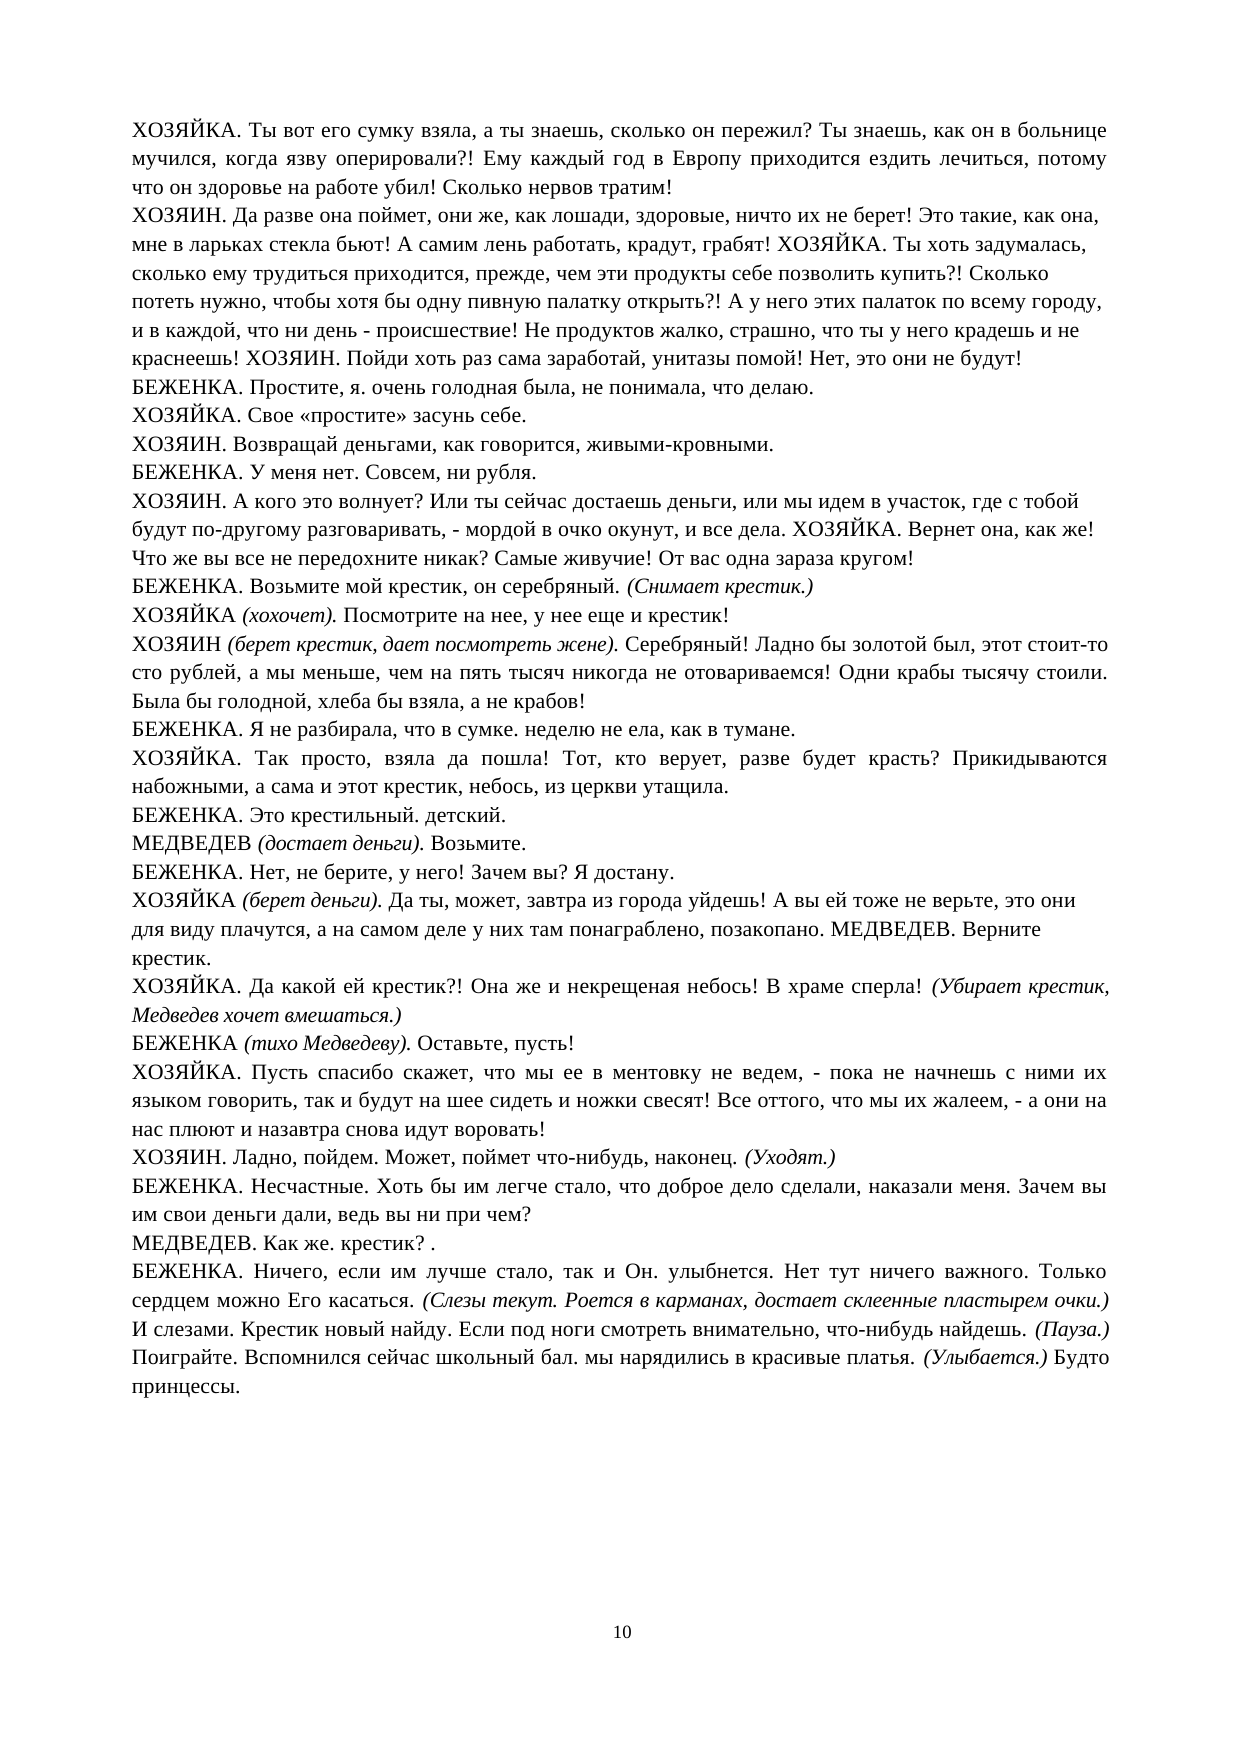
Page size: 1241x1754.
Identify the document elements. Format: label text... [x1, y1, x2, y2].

text БЕЖЕНКА (тихо Медведеву). Оставьте, пусть! [132, 1028, 1112, 1056]
text БЕЖЕНКА. Ничего, если им лучше стало, так и Он. улыбнется. Нет тут ничего важного. Только сердцем можно Его касаться. (Слезы текут. Роется в карманах, достает склеенные пластырем очки.) И слезами. Крестик новый найду. Если под ноги смотреть внимательно, что-нибудь найдешь. (Пауза.) Поиграйте. Вспомнился сейчас школьный бал. мы нарядились в красивые платья. (Улыбается.) Будто принцессы. [132, 1256, 1109, 1399]
text БЕЖЕНКА. Нет, не берите, у него! Зачем вы? Я достану. [132, 857, 1112, 885]
text 10 [613, 1624, 632, 1642]
text ХОЗЯЙКА. Так просто, взяла да пошла! Тот, кто верует, разве будет красть? Прикидываются набожными, а сама и этот крестик, небось, из церкви утащила. [132, 742, 1109, 799]
text ХОЗЯИН. Да разве она поймет, они же, как лошади, здоровые, ничто их не берет! Это такие, как она, мне в ларьках стекла бьют! А самим лень работать, крадут, грабят! ХОЗЯЙКА. Ты хоть задумалась, сколько ему трудиться приходится, прежде, чем эти продукты себе позволить купить?! Сколько потеть нужно, чтобы хотя бы одну пивную палатку открыть?! А у него этих палаток по всему городу, и в каждой, что ни день - происшествие! Не продуктов жалко, страшно, что ты у него крадешь и не краснеешь! ХОЗЯИН. Пойди хоть раз сама заработай, унитазы помой! Нет, это они не будут! БЕЖЕНКА. Простите, я. очень голодная была, не понимала, что делаю. [132, 200, 1109, 400]
text БЕЖЕНКА. Я не разбирала, что в сумке. неделю не ела, как в тумане. [132, 714, 1112, 742]
text МЕДВЕДЕВ (достает деньги). Возьмите. [132, 828, 1112, 857]
text ХОЗЯЙКА (хохочет). Посмотрите на нее, у нее еще и крестик! [132, 600, 1112, 628]
text БЕЖЕНКА. Несчастные. Хоть бы им легче стало, что доброе дело сделали, наказали меня. Зачем вы им свои деньги дали, ведь вы ни при чем? [132, 1171, 1109, 1228]
text ХОЗЯЙКА. Свое «простите» засунь себе. [132, 400, 1112, 428]
text ХОЗЯИН. А кого это волнует? Или ты сейчас достаешь деньги, или мы идем в участок, где с тобой будут по-другому разговаривать, - мордой в очко окунут, и все дела. ХОЗЯЙКА. Вернет она, как же! Что же вы все не передохните никак? Самые живучие! От вас одна зараза кругом! [132, 486, 1109, 571]
text ХОЗЯЙКА (берет деньги). Да ты, может, завтра из города уйдешь! А вы ей тоже не верьте, это они для виду плачутся, а на самом деле у них там понаграблено, позакопано. МЕДВЕДЕВ. Верните крестик. [132, 885, 1109, 971]
text БЕЖЕНКА. Возьмите мой крестик, он серебряный. (Снимает крестик.) [132, 571, 1112, 600]
text ХОЗЯИН. Возвращай деньгами, как говорится, живыми-кровными. [132, 428, 1112, 457]
text ХОЗЯЙКА. Пусть спасибо скажет, что мы ее в ментовку не ведем, - пока не начнешь с ними их языком говорить, так и будут на шее сидеть и ножки свесят! Все оттого, что мы их жалеем, - а они на нас плюют и назавтра снова идут воровать! [132, 1056, 1109, 1142]
text ХОЗЯЙКА. Да какой ей крестик?! Она же и некрещеная небось! В храме сперла! (Убирает крестик, Медведев хочет вмешаться.) [132, 971, 1109, 1028]
text ХОЗЯИН. Ладно, пойдем. Может, поймет что-нибудь, наконец. (Уходят.) [132, 1142, 1112, 1171]
text ХОЗЯЙКА. Ты вот его сумку взяла, а ты знаешь, сколько он пережил? Ты знаешь, как он в больнице мучился, когда язву оперировали?! Ему каждый год в Европу приходится ездить лечиться, потому что он здоровье на работе убил! Сколько нервов тратим! [132, 114, 1109, 200]
text БЕЖЕНКА. Это крестильный. детский. [132, 799, 1112, 828]
text МЕДВЕДЕВ. Как же. крестик? . [132, 1228, 1112, 1256]
text БЕЖЕНКА. У меня нет. Совсем, ни рубля. [132, 457, 1112, 486]
text ХОЗЯИН (берет крестик, дает посмотреть жене). Серебряный! Ладно бы золотой был, этот стоит-то сто рублей, а мы меньше, чем на пять тысяч никогда не отовариваемся! Одни крабы тысячу стоили. Была бы голодной, хлеба бы взяла, а не крабов! [132, 628, 1109, 714]
